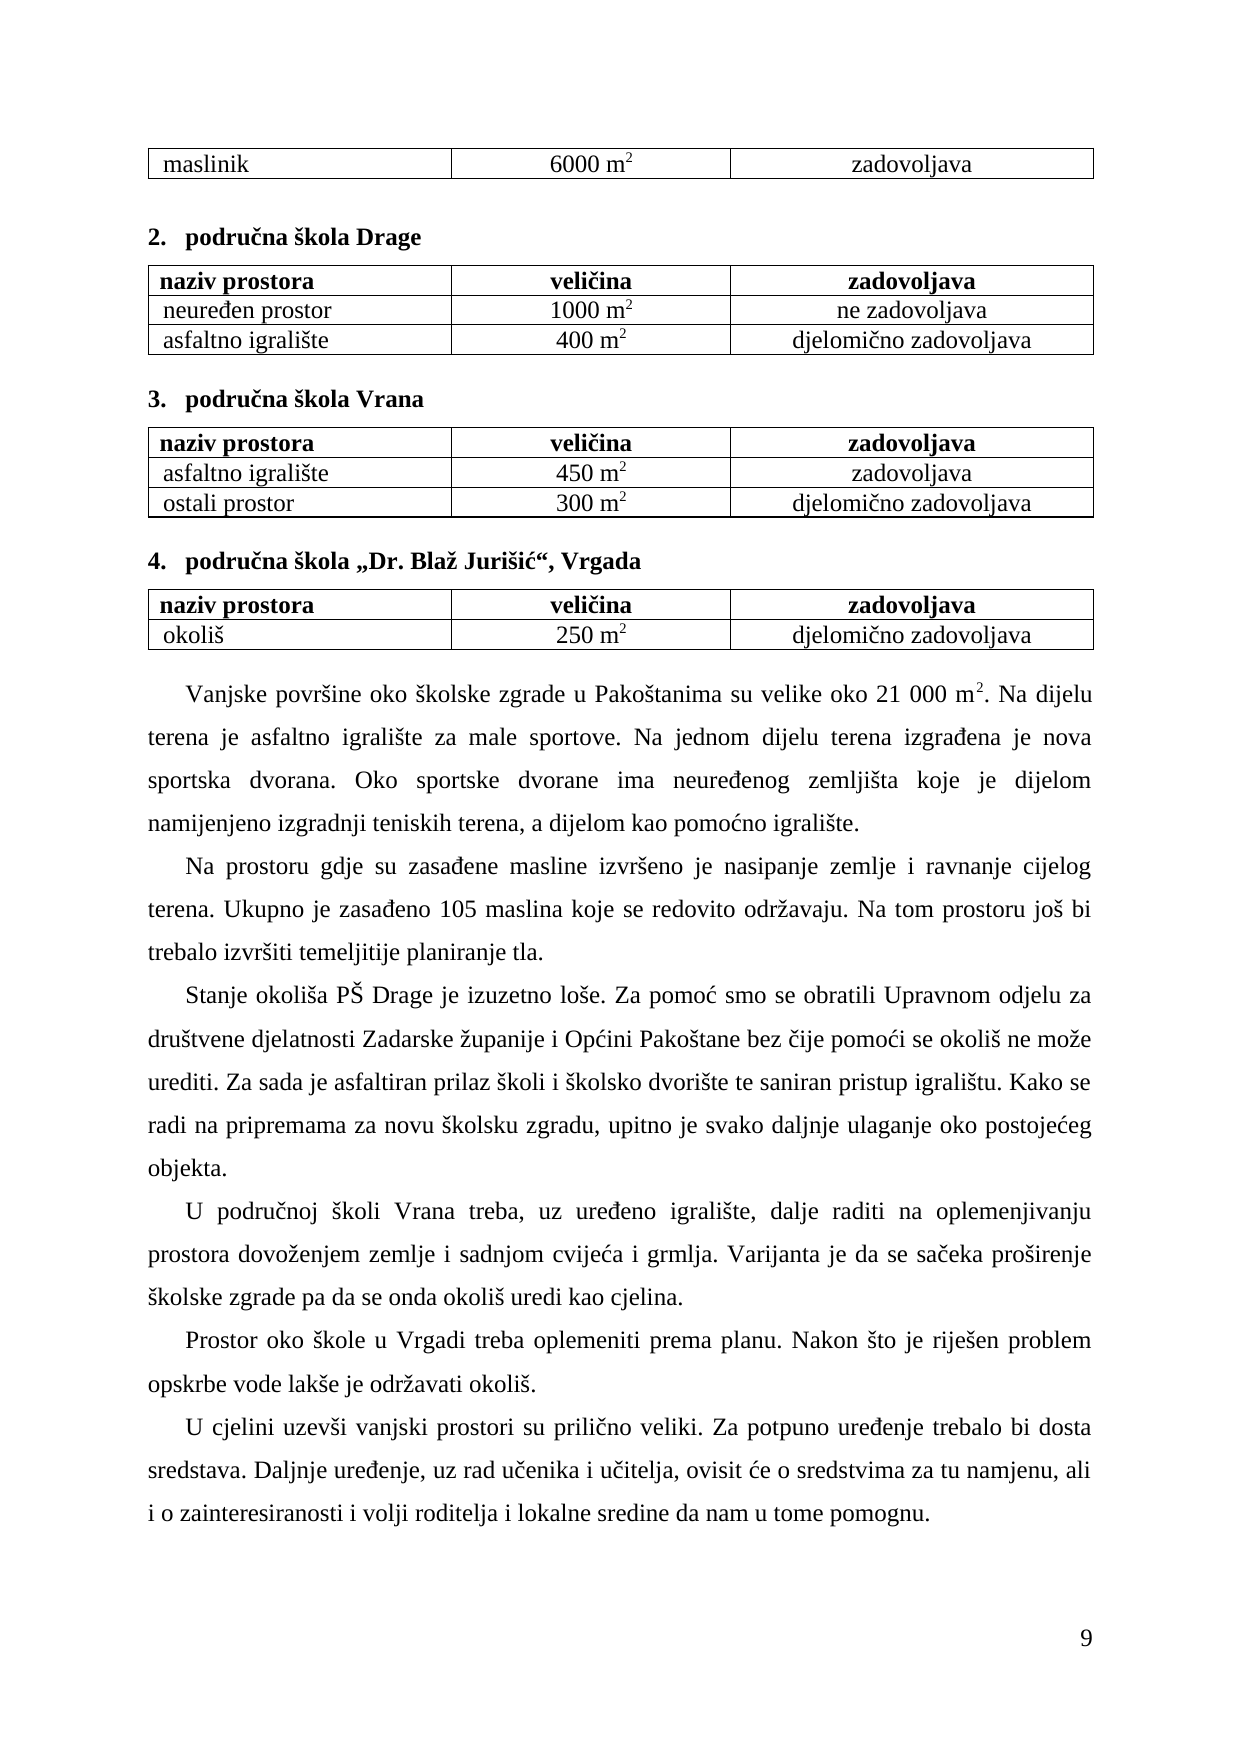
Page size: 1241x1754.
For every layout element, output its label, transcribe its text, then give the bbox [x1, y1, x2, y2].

table_header zadovoljava [731, 428, 1093, 457]
list područna škola „Dr. Blaž Jurišić“, Vrgada [148, 546, 1093, 575]
table_cell 250 m2 [452, 620, 730, 649]
list područna škola Vrana [148, 384, 1093, 413]
table_cell djelomično zadovoljava [731, 488, 1093, 516]
table_cell 400 m2 [452, 325, 730, 354]
text Prostor oko škole u Vrgadi treba oplemeniti prema planu. Nakon što je riješen problem opskrbe vode lakše je održavati okoliš. [148, 1326, 1093, 1397]
table_header naziv prostora [149, 590, 451, 619]
list područna škola Drage [148, 222, 1093, 250]
table_header veličina [452, 590, 730, 619]
table_cell asfaltno igralište [149, 458, 451, 487]
table_cell zadovoljava [731, 458, 1093, 487]
table_cell okoliš [149, 620, 451, 649]
text Na prostoru gdje su zasađene masline izvršeno je nasipanje zemlje i ravnanje cijelog terena. Ukupno je zasađeno 105 maslina koje se redovito održavaju. Na tom prostoru još bi trebalo izvršiti temeljitije planiranje tla. [148, 851, 1093, 966]
table_cell 300 m2 [452, 488, 730, 516]
text Vanjske površine oko školske zgrade u Pakoštanima su velike oko 21 000 m2. Na dijelu terena je asfaltno igralište za male sportove. Na jednom dijelu terena izgrađena je nova sportska dvorana. Oko sportske dvorane ima neuređenog zemljišta koje je dijelom namijenjeno izgradnji teniskih terena, a dijelom kao pomoćno igralište. [148, 679, 1093, 837]
table_header veličina [452, 266, 730, 294]
table_cell ostali prostor [149, 488, 451, 516]
table_header naziv prostora [149, 266, 451, 294]
table_cell zadovoljava [731, 149, 1093, 177]
table_cell ne zadovoljava [731, 296, 1093, 324]
text U cjelini uzevši vanjski prostori su prilično veliki. Za potpuno uređenje trebalo bi dosta sredstava. Daljnje uređenje, uz rad učenika i učitelja, ovisit će o sredstvima za tu namjenu, ali i o zainteresiranosti i volji roditelja i lokalne sredine da nam u tome pomognu. [148, 1412, 1093, 1527]
table_cell 1000 m2 [452, 296, 730, 324]
table_cell 450 m2 [452, 458, 730, 487]
table_cell 6000 m2 [452, 149, 730, 177]
text U područnoj školi Vrana treba, uz uređeno igralište, dalje raditi na oplemenjivanju prostora dovoženjem zemlje i sadnjom cvijeća i grmlja. Varijanta je da se sačeka proširenje školske zgrade pa da se onda okoliš uredi kao cjelina. [148, 1196, 1093, 1311]
text Stanje okoliša PŠ Drage je izuzetno loše. Za pomoć smo se obratili Upravnom odjelu za društvene djelatnosti Zadarske županije i Općini Pakoštane bez čije pomoći se okoliš ne može urediti. Za sada je asfaltiran prilaz školi i školsko dvorište te saniran pristup igralištu. Kako se radi na pripremama za novu školsku zgradu, upitno je svako daljnje ulaganje oko postojećeg objekta. [148, 981, 1093, 1182]
table_header zadovoljava [731, 590, 1093, 619]
table_cell asfaltno igralište [149, 325, 451, 354]
table_cell djelomično zadovoljava [731, 620, 1093, 649]
table_header zadovoljava [731, 266, 1093, 294]
table_cell neuređen prostor [149, 296, 451, 324]
table_header veličina [452, 428, 730, 457]
table_cell maslinik [149, 149, 451, 177]
table_cell djelomično zadovoljava [731, 325, 1093, 354]
table_header naziv prostora [149, 428, 451, 457]
